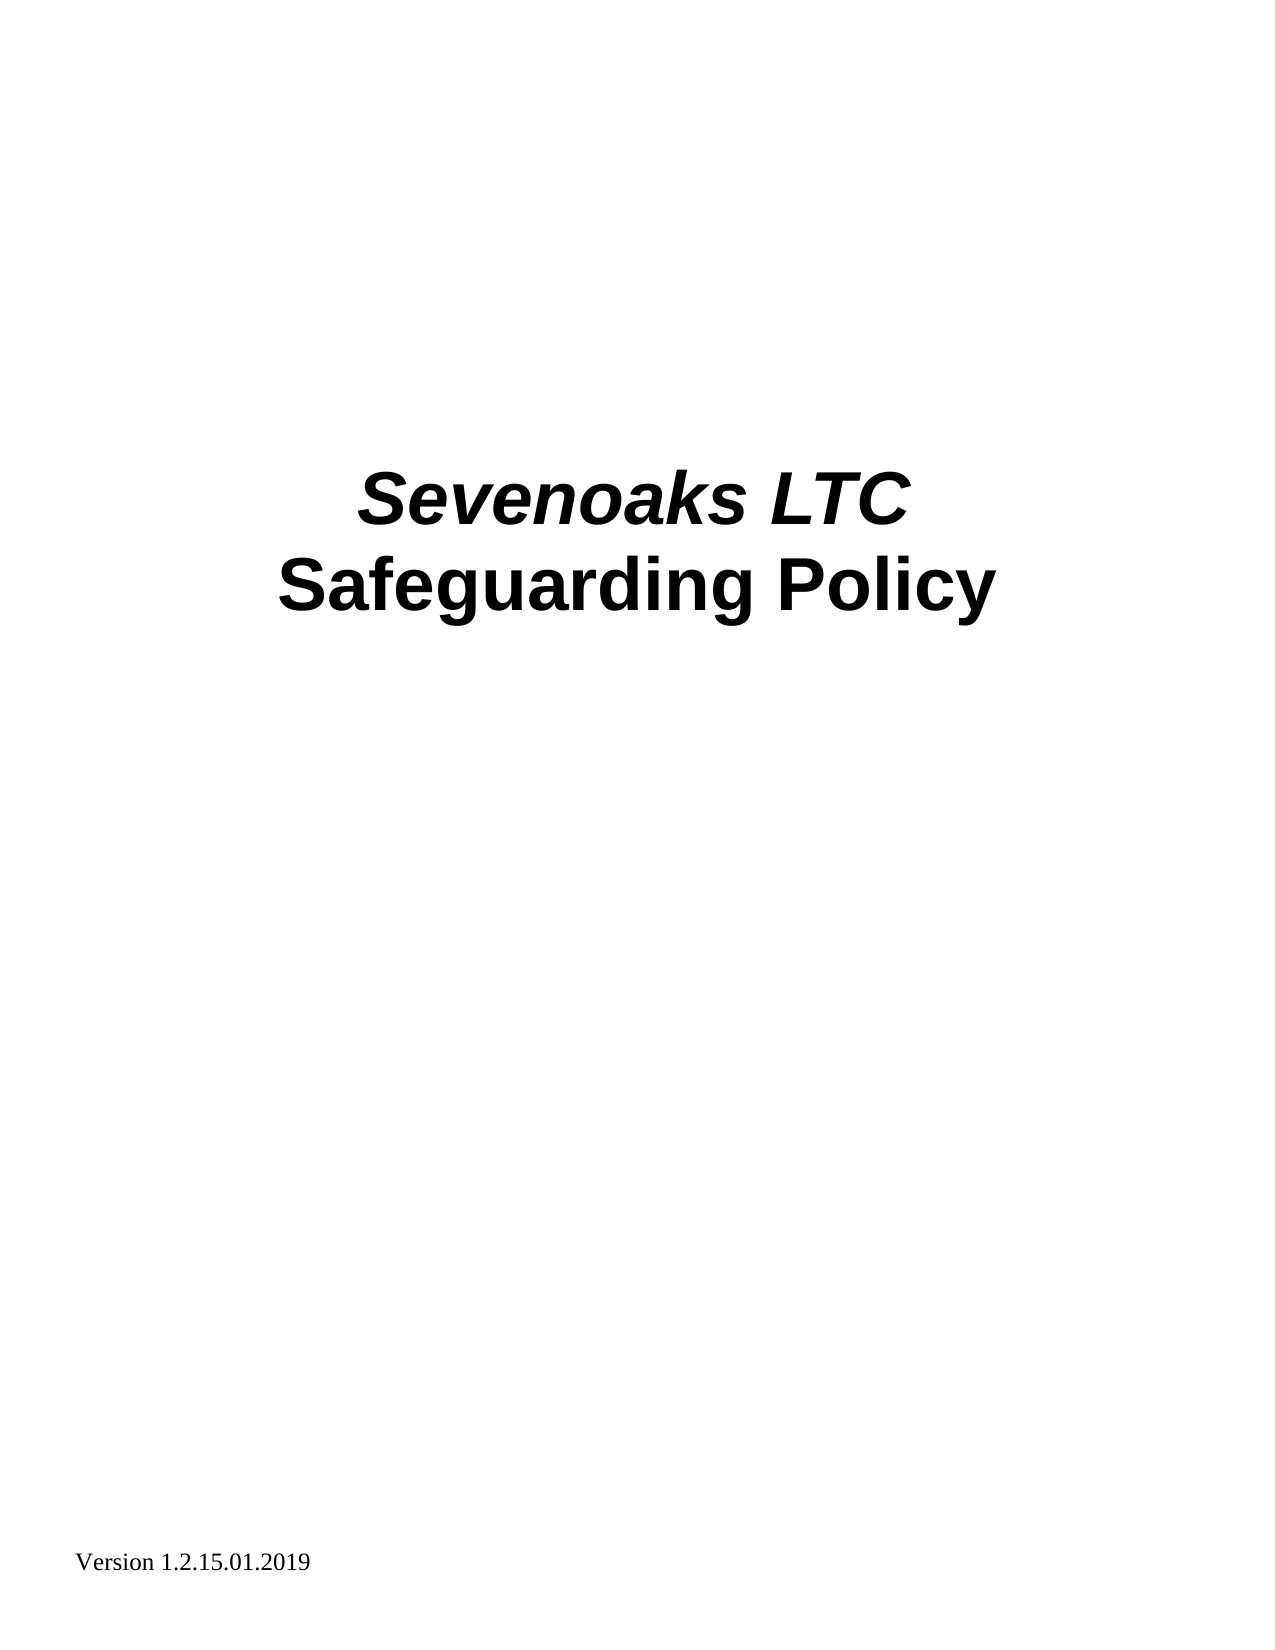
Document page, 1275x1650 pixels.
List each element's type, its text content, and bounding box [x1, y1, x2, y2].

subtitle Sevenoaks LTC [75, 454, 1200, 540]
subtitle Safeguarding Policy [75, 540, 1200, 626]
